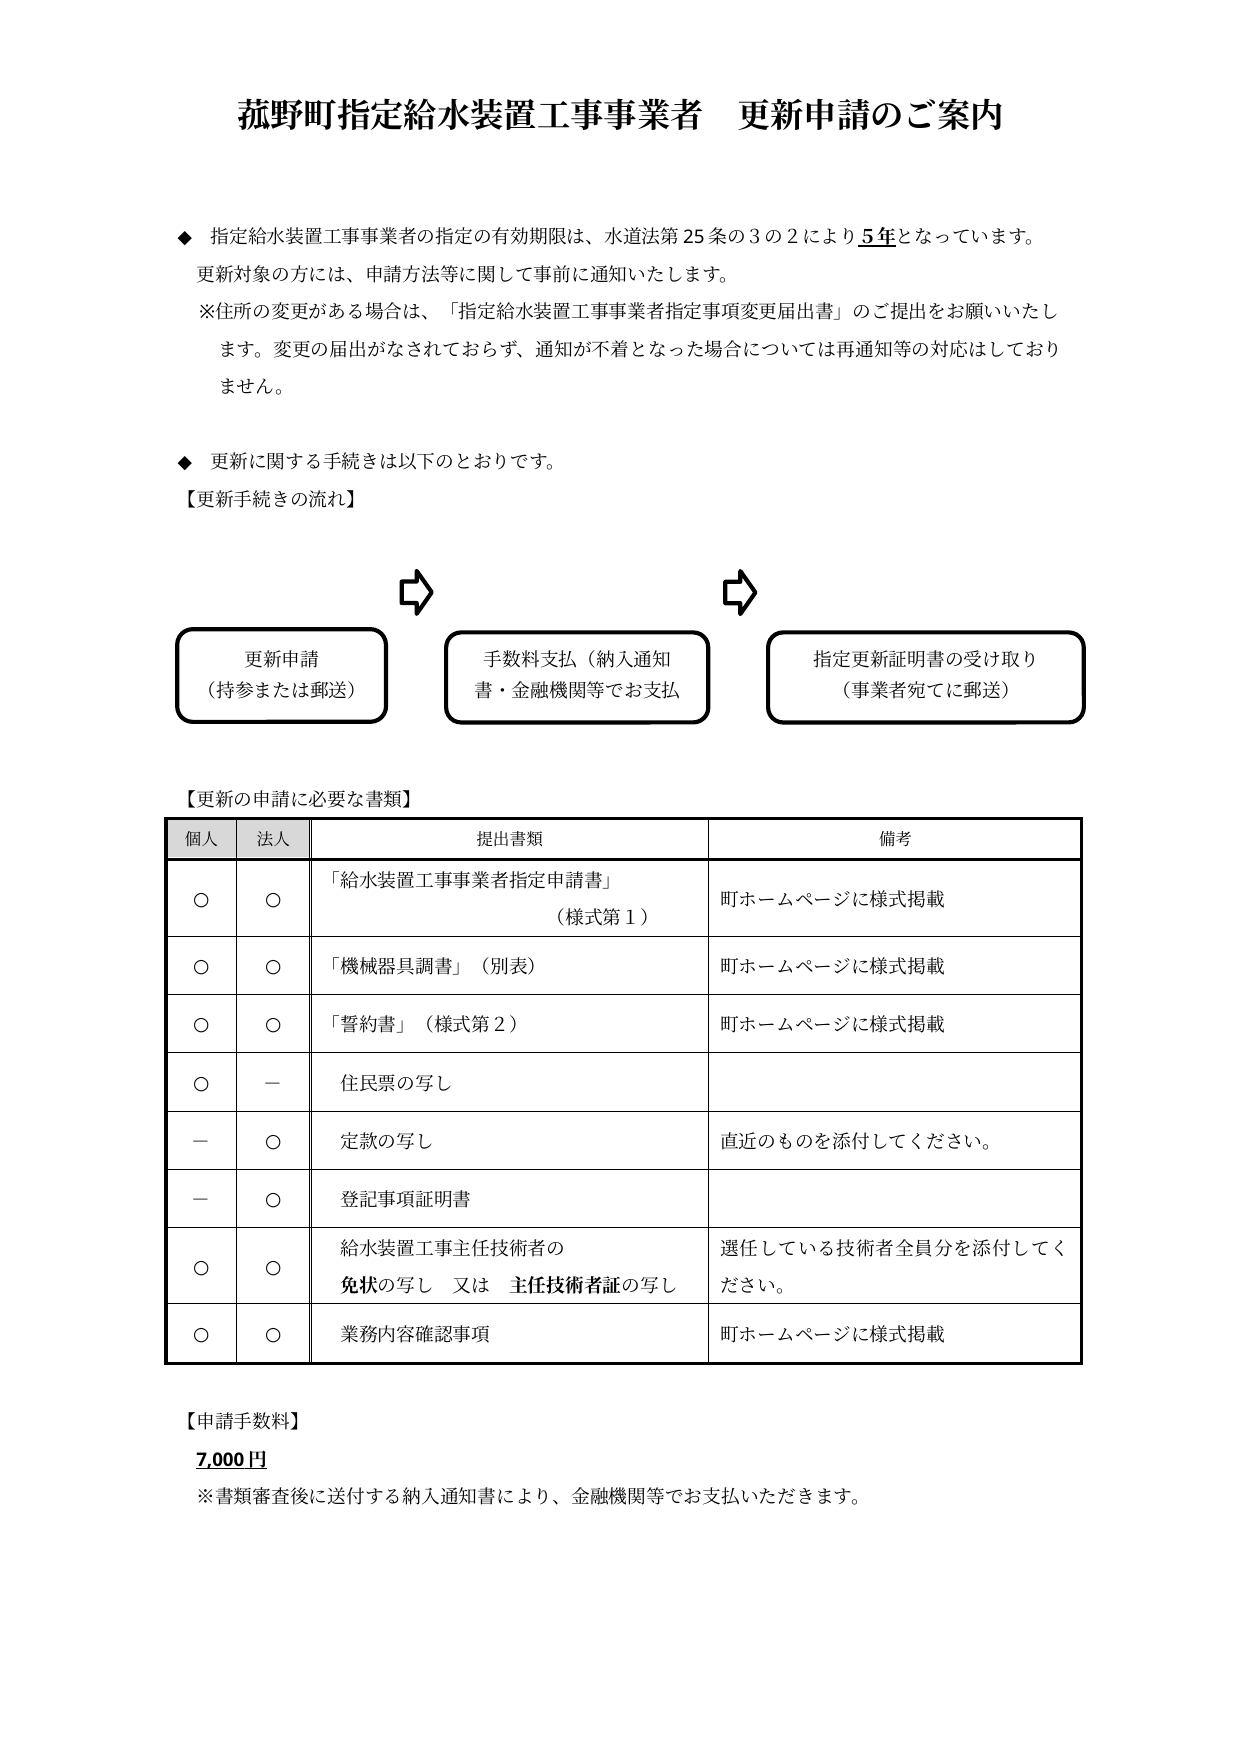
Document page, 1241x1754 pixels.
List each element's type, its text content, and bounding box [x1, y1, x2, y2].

table_cell 町ホームページに様式掲載 [709, 995, 1080, 1052]
table_cell ○ [168, 1053, 236, 1111]
table_cell ○ [237, 937, 309, 994]
table_cell 「給水装置工事事業者指定申請書」 （様式第１） [312, 861, 708, 936]
text 【更新手続きの流れ】 [177, 479, 1063, 517]
table_cell ○ [237, 1112, 309, 1169]
text 【申請手数料】 [177, 1402, 1063, 1440]
table_cell ○ [237, 1170, 309, 1227]
table_header 備考 [709, 820, 1080, 857]
table_cell 住民票の写し [312, 1053, 708, 1111]
table_cell ○ [168, 1228, 236, 1303]
text 更新対象の方には、申請方法等に関して事前に通知いたします。 [177, 254, 1063, 292]
table_header 提出書類 [312, 820, 708, 857]
table_cell ○ [168, 1304, 236, 1362]
text ◆ 更新に関する手続きは以下のとおりです。 [177, 442, 1063, 479]
table_cell ○ [237, 1228, 309, 1303]
table_cell － [168, 1170, 236, 1227]
table_cell 町ホームページに様式掲載 [709, 937, 1080, 994]
table_cell 町ホームページに様式掲載 [709, 1304, 1080, 1362]
table_cell [709, 1053, 1080, 1111]
text ◆ 指定給水装置工事事業者の指定の有効期限は、水道法第25条の３の２により５年となっています。 [177, 217, 1063, 254]
table_cell － [237, 1053, 309, 1111]
table_cell [709, 1170, 1080, 1227]
table_cell － [168, 1112, 236, 1169]
table_cell 「誓約書」（様式第２） [312, 995, 708, 1052]
table_cell ○ [168, 937, 236, 994]
table_cell 登記事項証明書 [312, 1170, 708, 1227]
table_cell ○ [168, 995, 236, 1052]
table_cell 業務内容確認事項 [312, 1304, 708, 1362]
table_cell ○ [237, 995, 309, 1052]
text ※書類審査後に送付する納入通知書により、金融機関等でお支払いただきます。 [177, 1477, 1063, 1515]
table_cell 直近のものを添付してください。 [709, 1112, 1080, 1169]
table_cell ○ [237, 861, 309, 936]
table_cell ○ [237, 1304, 309, 1362]
text 【更新の申請に必要な書類】 [177, 779, 1063, 817]
table_cell 町ホームページに様式掲載 [709, 861, 1080, 936]
table_cell 選任している技術者全員分を添付してください。 [709, 1228, 1080, 1303]
text 7,000円 [177, 1440, 1063, 1477]
table_cell 給水装置工事主任技術者の 免状の写し 又は 主任技術者証の写し [312, 1228, 708, 1303]
table_header 法人 [237, 820, 309, 857]
table_cell 「機械器具調書」（別表） [312, 937, 708, 994]
text ※住所の変更がある場合は、「指定給水装置工事事業者指定事項変更届出書」のご提出をお願いいたします。変更の届出がなされておらず、通知が不着となった場合については再通知等の対応はしておりません。 [199, 292, 1063, 404]
table_header 個人 [168, 820, 236, 857]
table_cell 定款の写し [312, 1112, 708, 1169]
table_cell ○ [168, 861, 236, 936]
